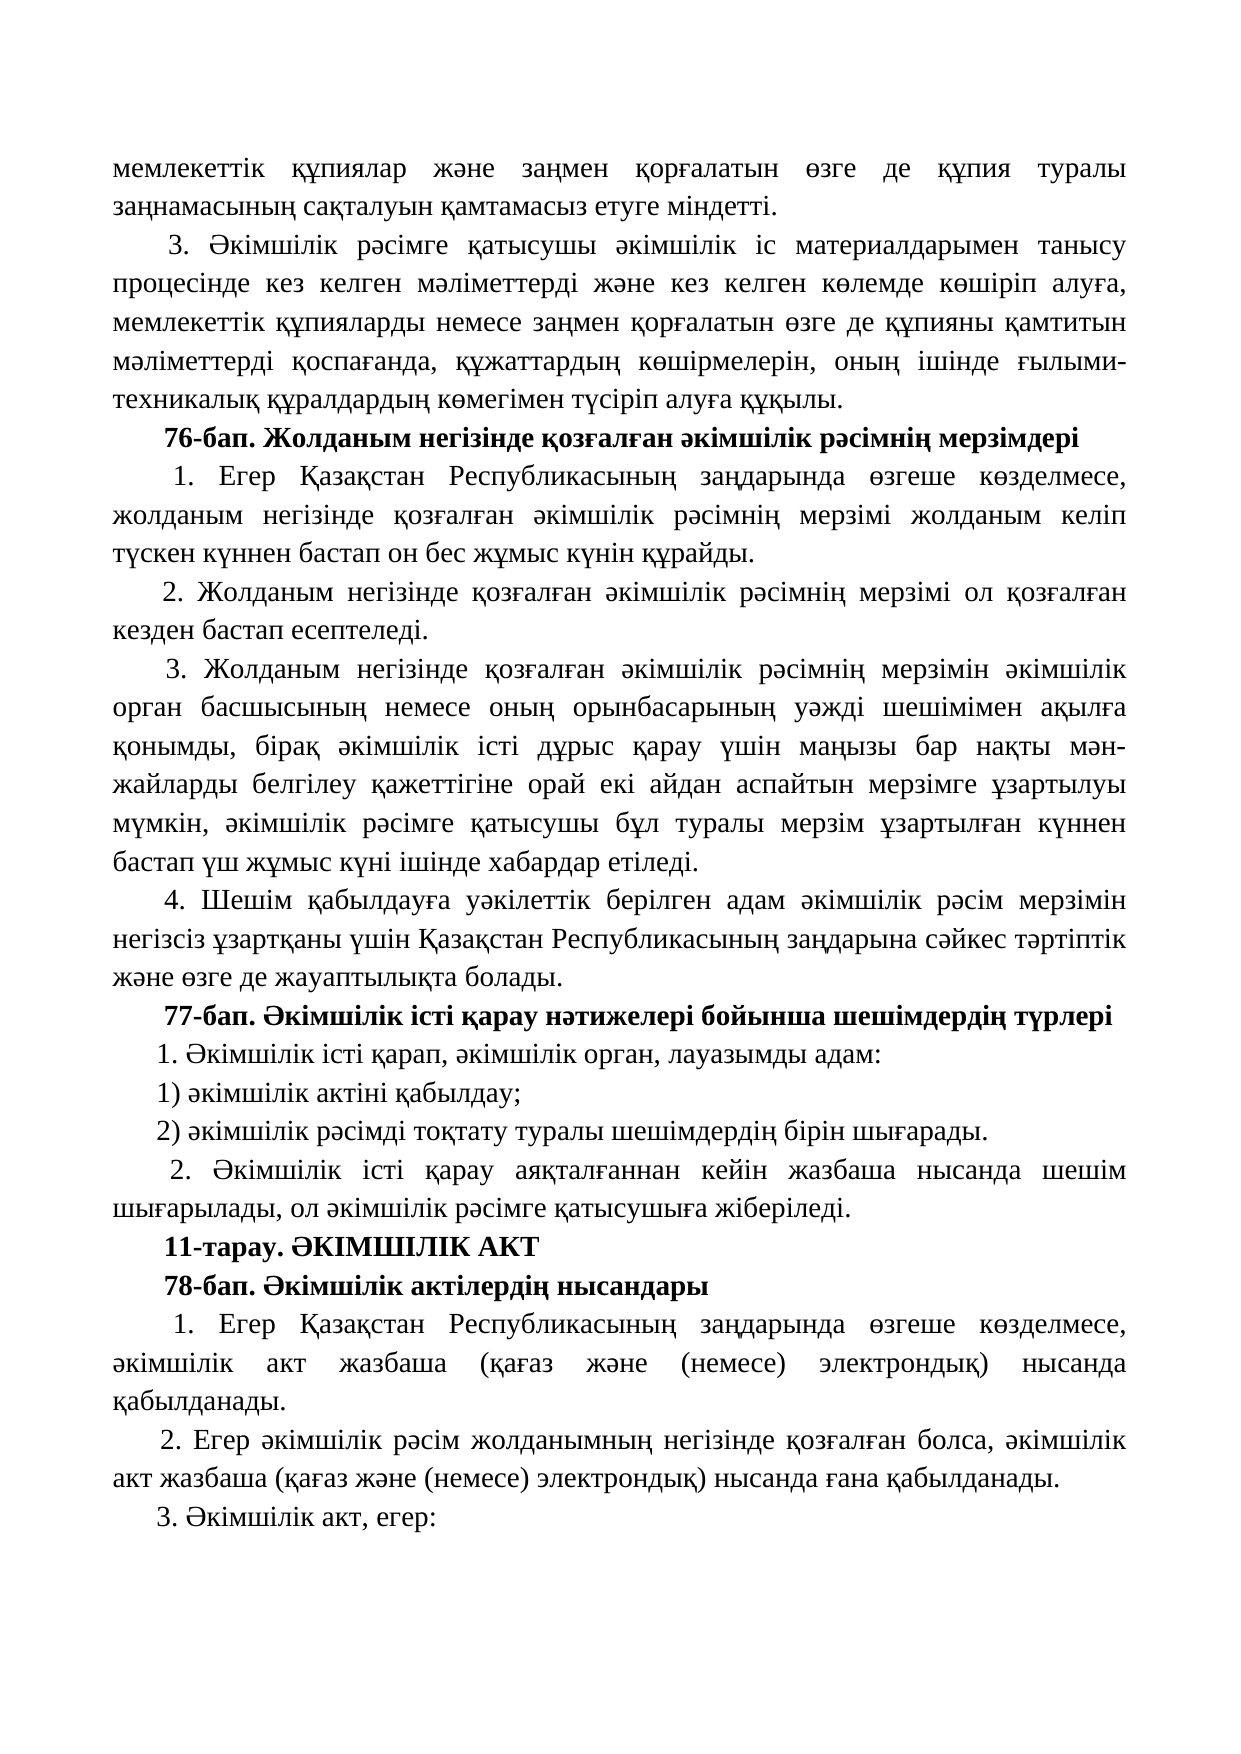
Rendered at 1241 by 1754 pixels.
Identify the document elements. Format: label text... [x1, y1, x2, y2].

text 2) әкімшілік рәсімді тоқтату туралы шешімдердің бірін шығарады. [112, 1113, 1128, 1147]
text 4. Шешім қабылдауға уәкілеттік берілген адам әкімшілік рәсім мерзімін негізсіз ұзартқаны үшін Қазақстан Республикасының заңдарына сәйкес тәртіптік және өзге де жауаптылықта болады. [112, 882, 1128, 993]
text 1. Егер Қазақстан Республикасының заңдарында өзгеше көзделмесе, жолданым негізінде қозғалған әкімшілік рәсімнің мерзімі жолданым келіп түскен күннен бастап он бес жұмыс күнін құрайды. [112, 458, 1128, 569]
text 2. Жолданым негізінде қозғалған әкімшілік рәсімнің мерзімі ол қозғалған кезден бастап есептеледі. [112, 574, 1128, 646]
text 3. Әкімшілік акт, егер: [112, 1499, 1128, 1532]
text 1. Егер Қазақстан Республикасының заңдарында өзгеше көзделмесе, әкімшілік акт жазбаша (қағаз және (немесе) электрондық) нысанда қабылданады. [112, 1306, 1128, 1417]
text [112, 150, 1128, 222]
text 11-тарау. ӘКІМШІЛІК АКТ [112, 1229, 1128, 1263]
text 78-бап. Әкімшілік актілердің нысандары [112, 1268, 1128, 1301]
text 3. Әкімшілік рәсімге қатысушы әкімшілік іс материалдарымен танысу процесінде кез келген мәліметтерді және кез келген көлемде көшіріп алуға, мемлекеттік құпияларды немесе заңмен қорғалатын өзге де құпияны қамтитын мәліметтерді қоспағанда, құжаттардың көшірмелерін, оның ішінде ғылыми-техникалық құралдардың көмегімен түсіріп алуға құқылы. [112, 227, 1128, 415]
text 76-бап. Жолданым негізінде қозғалған әкімшілік рәсімнің мерзімдері [112, 420, 1128, 453]
text 77-бап. Әкімшілік істі қарау нәтижелері бойынша шешімдердің түрлері [112, 998, 1128, 1031]
text 1) әкімшілік актіні қабылдау; [112, 1075, 1128, 1108]
text 1. Әкімшілік істі қарап, әкімшілік орган, лауазымды адам: [112, 1036, 1128, 1070]
text 2. Әкімшілік істі қарау аяқталғаннан кейін жазбаша нысанда шешім шығарылады, ол әкімшілік рәсімге қатысушыға жіберіледі. [112, 1152, 1128, 1224]
text 2. Егер әкімшілік рәсім жолданымның негізінде қозғалған болса, әкімшілік акт жазбаша (қағаз және (немесе) электрондық) нысанда ғана қабылданады. [112, 1422, 1128, 1494]
text 3. Жолданым негізінде қозғалған әкімшілік рәсімнің мерзімін әкімшілік орган басшысының немесе оның орынбасарының уәжді шешімімен ақылға қонымды, бірақ әкімшілік істі дұрыс қарау үшін маңызы бар нақты мән-жайларды белгілеу қажеттігіне орай екі айдан аспайтын мерзімге ұзартылуы мүмкін, әкімшілік рәсімге қатысушы бұл туралы мерзім ұзартылған күннен бастап үш жұмыс күні ішінде хабардар етіледі. [112, 651, 1128, 877]
